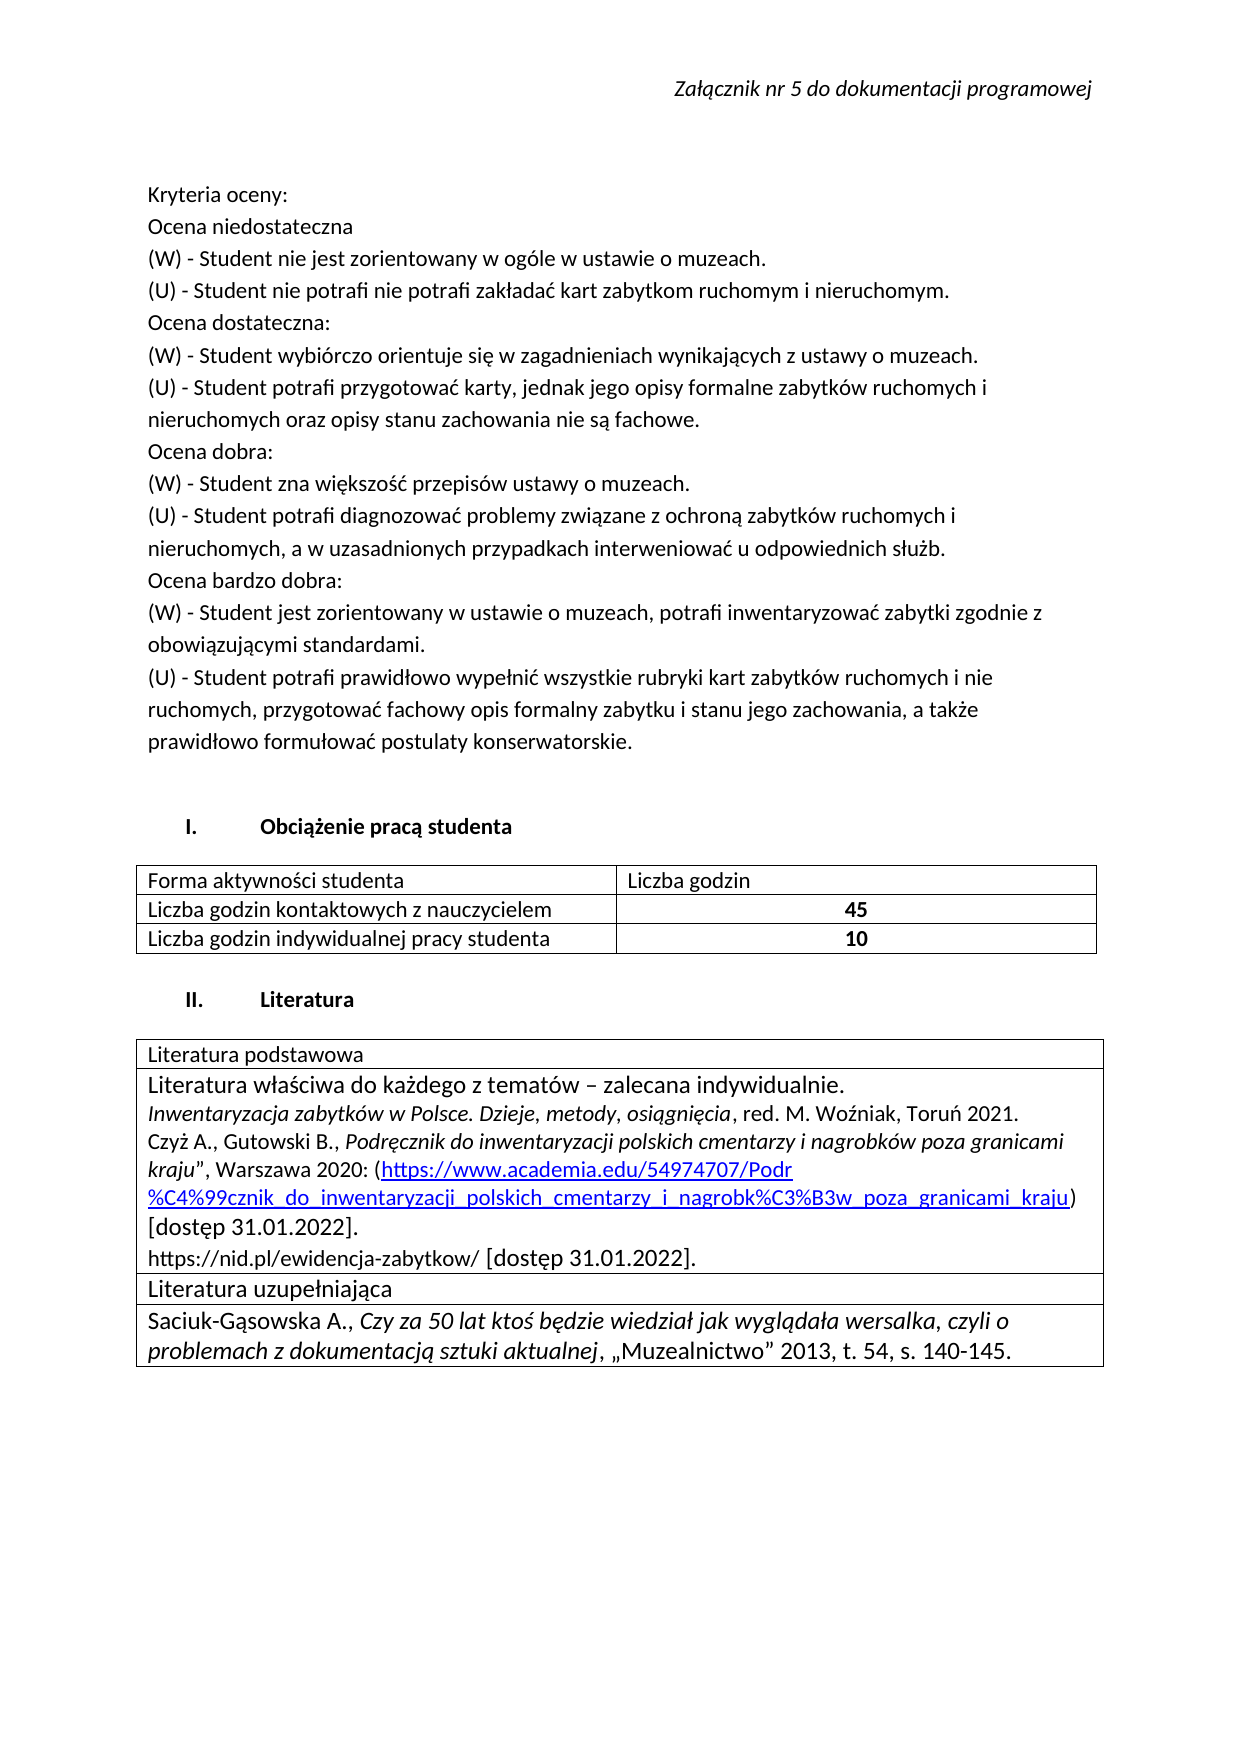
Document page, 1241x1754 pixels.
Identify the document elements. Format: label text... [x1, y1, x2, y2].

table_cell Literatura uzupełniająca [137, 1274, 1103, 1304]
table_header Literatura podstawowa [137, 1040, 1103, 1068]
text (U) - Student nie potrafi nie potrafi zakładać kart zabytkom ruchomym i nieruchomym. Ocena dostateczna: (W) - Student wybiórczo orientuje się w zagadnieniach wynikających z ustawy o muzeach. (U) - Student potrafi przygotować karty, jednak jego opisy formalne zabytków ruchomych i nieruchomych oraz opisy stanu zachowania nie są fachowe. [148, 276, 1093, 433]
table_cell Liczba godzin indywidualnej pracy studenta [137, 924, 616, 952]
text (U) - Student potrafi diagnozować problemy związane z ochroną zabytków ruchomych i nieruchomych, a w uzasadnionych przypadkach interweniować u odpowiednich służb. Ocena bardzo dobra: (W) - Student jest zorientowany w ustawie o muzeach, potrafi inwentaryzować zabytki zgodnie z obowiązującymi standardami. [148, 502, 1093, 658]
table_cell Literatura właściwa do każdego z tematów – zalecana indywidualnie. Inwentaryzacja zabytków w Polsce. Dzieje, metody, osiągnięcia, red. M. Woźniak, Toruń 2021. Czyż A., Gutowski B., Podręcznik do inwentaryzacji polskich cmentarzy i nagrobków poza granicami kraju”, Warszawa 2020: (https://www.academia.edu/54974707/Podr%C4%99cznik_do_inwentaryzacji_polskich_cmentarzy_i_nagrobk%C3%B3w_poza_granicami_kraju) [dostęp 31.01.2022]. https://nid.pl/ewidencja-zabytkow/ [dostęp 31.01.2022]. [137, 1069, 1103, 1272]
table_cell Liczba godzin kontaktowych z nauczycielem [137, 895, 616, 923]
list Literatura [185, 986, 1093, 1014]
table_header Forma aktywności studenta [137, 866, 616, 894]
table_cell 10 [617, 924, 1096, 952]
text Ocena dobra: (W) - Student zna większość przepisów ustawy o muzeach. [148, 437, 1093, 497]
text Ocena niedostateczna (W) - Student nie jest zorientowany w ogóle w ustawie o muzeach. [148, 212, 1093, 272]
list Obciążenie pracą studenta [185, 812, 1093, 840]
text (U) - Student potrafi prawidłowo wypełnić wszystkie rubryki kart zabytków ruchomych i nie ruchomych, przygotować fachowy opis formalny zabytku i stanu jego zachowania, a także prawidłowo formułować postulaty konserwatorskie. [148, 663, 1093, 755]
table_header Liczba godzin [617, 866, 1096, 894]
table_cell 45 [617, 895, 1096, 923]
text Kryteria oceny: [148, 180, 1093, 208]
table_cell Saciuk-Gąsowska A., Czy za 50 lat ktoś będzie wiedział jak wyglądała wersalka, czyli o problemach z dokumentacją sztuki aktualnej, „Muzealnictwo” 2013, t. 54, s. 140-145. [137, 1305, 1103, 1366]
